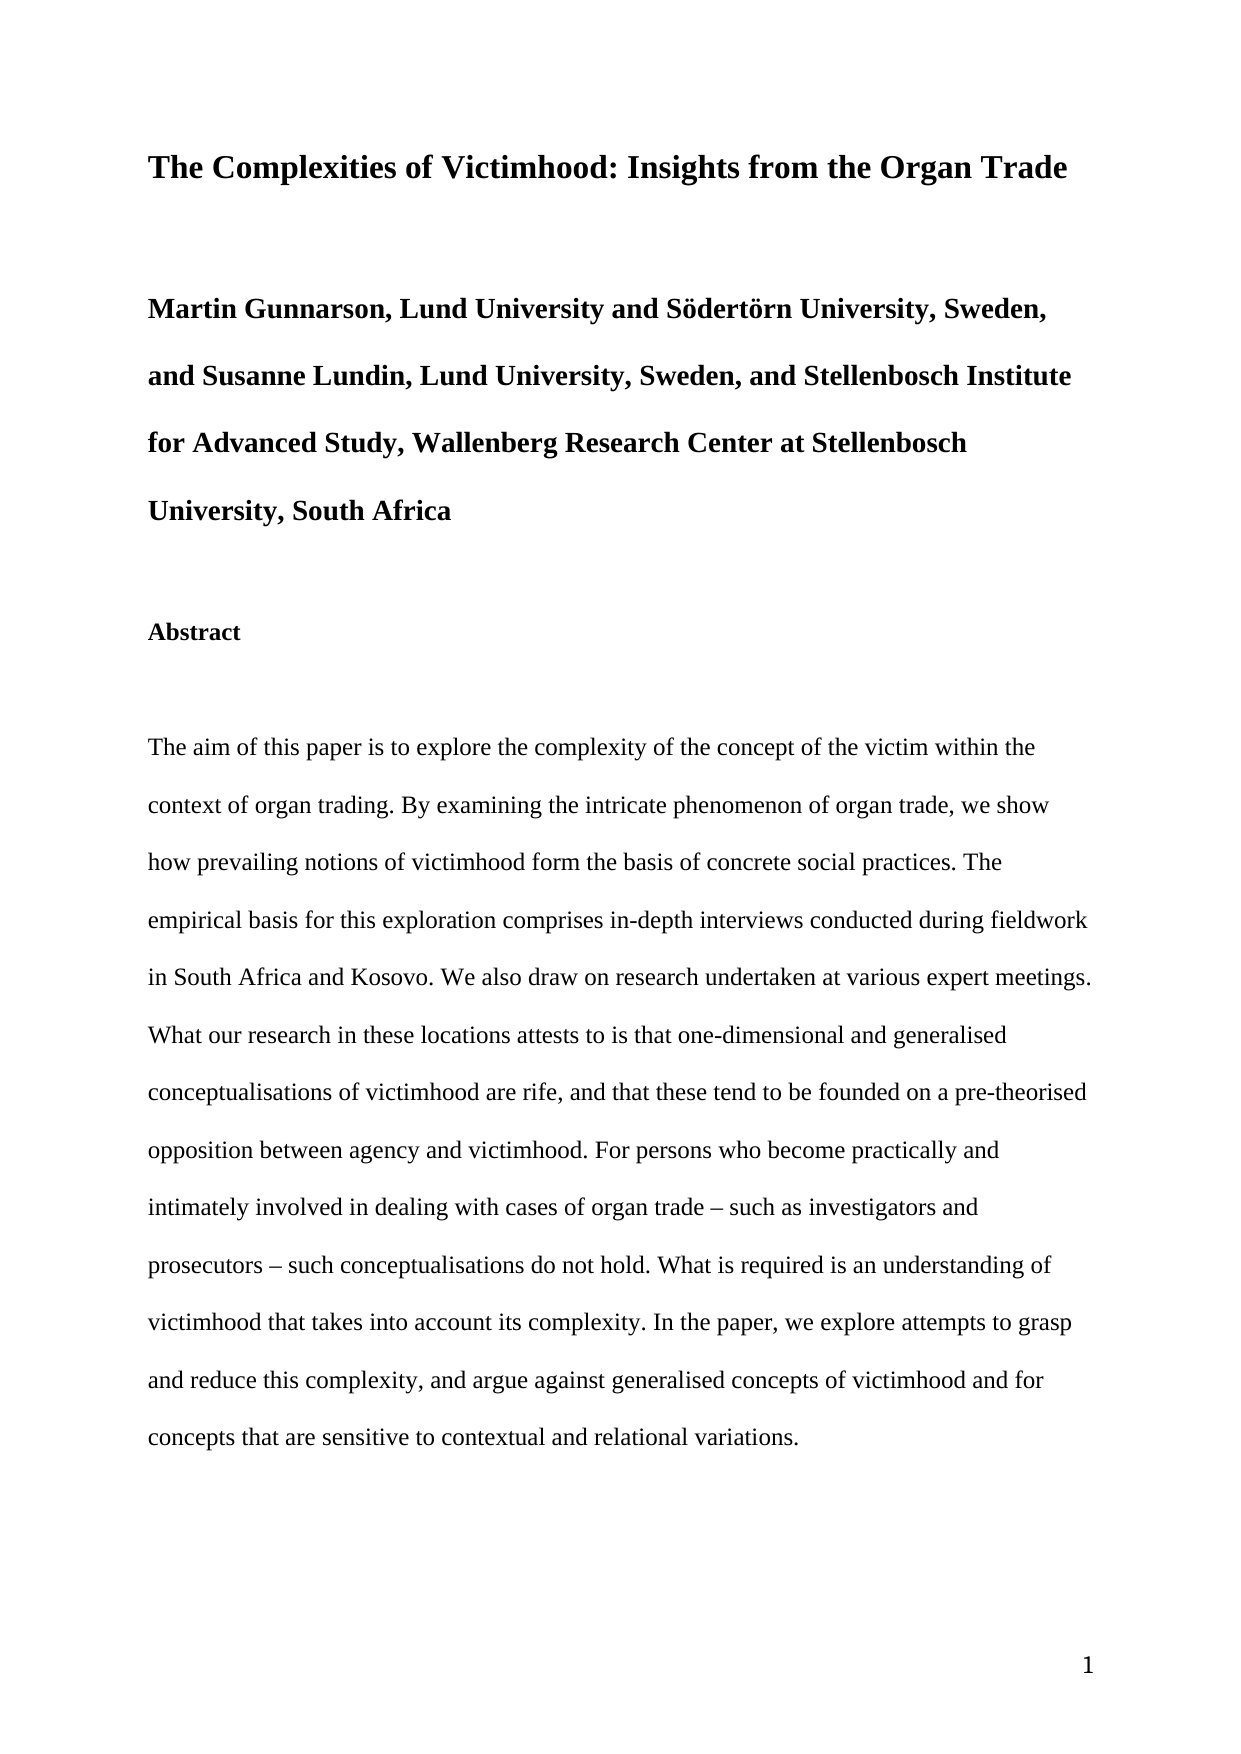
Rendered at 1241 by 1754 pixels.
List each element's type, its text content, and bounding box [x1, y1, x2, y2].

text The Complexities of Victimhood: Insights from the Organ Trade [148, 148, 1092, 186]
text Abstract [148, 617, 1092, 646]
text The aim of this paper is to explore the complexity of the concept of the victim within the context of organ trading. By examining the intricate phenomenon of organ trade, we show how prevailing notions of victimhood form the basis of concrete social practices. The empirical basis for this exploration comprises in-depth interviews conducted during fieldwork in South Africa and Kosovo. We also draw on research undertaken at various expert meetings. What our research in these locations attests to is that one-dimensional and generalised conceptualisations of victimhood are rife, and that these tend to be founded on a pre-theorised opposition between agency and victimhood. For persons who become practically and intimately involved in dealing with cases of organ trade – such as investigators and prosecutors – such conceptualisations do not hold. What is required is an understanding of victimhood that takes into account its complexity. In the paper, we explore attempts to grasp and reduce this complexity, and argue against generalised concepts of victimhood and for concepts that are sensitive to contextual and relational variations. [148, 732, 1092, 1451]
text Martin Gunnarson, Lund University and Södertörn University, Sweden, and Susanne Lundin, Lund University, Sweden, and Stellenbosch Institute for Advanced Study, Wallenberg Research Center at Stellenbosch University, South Africa [148, 291, 1092, 526]
